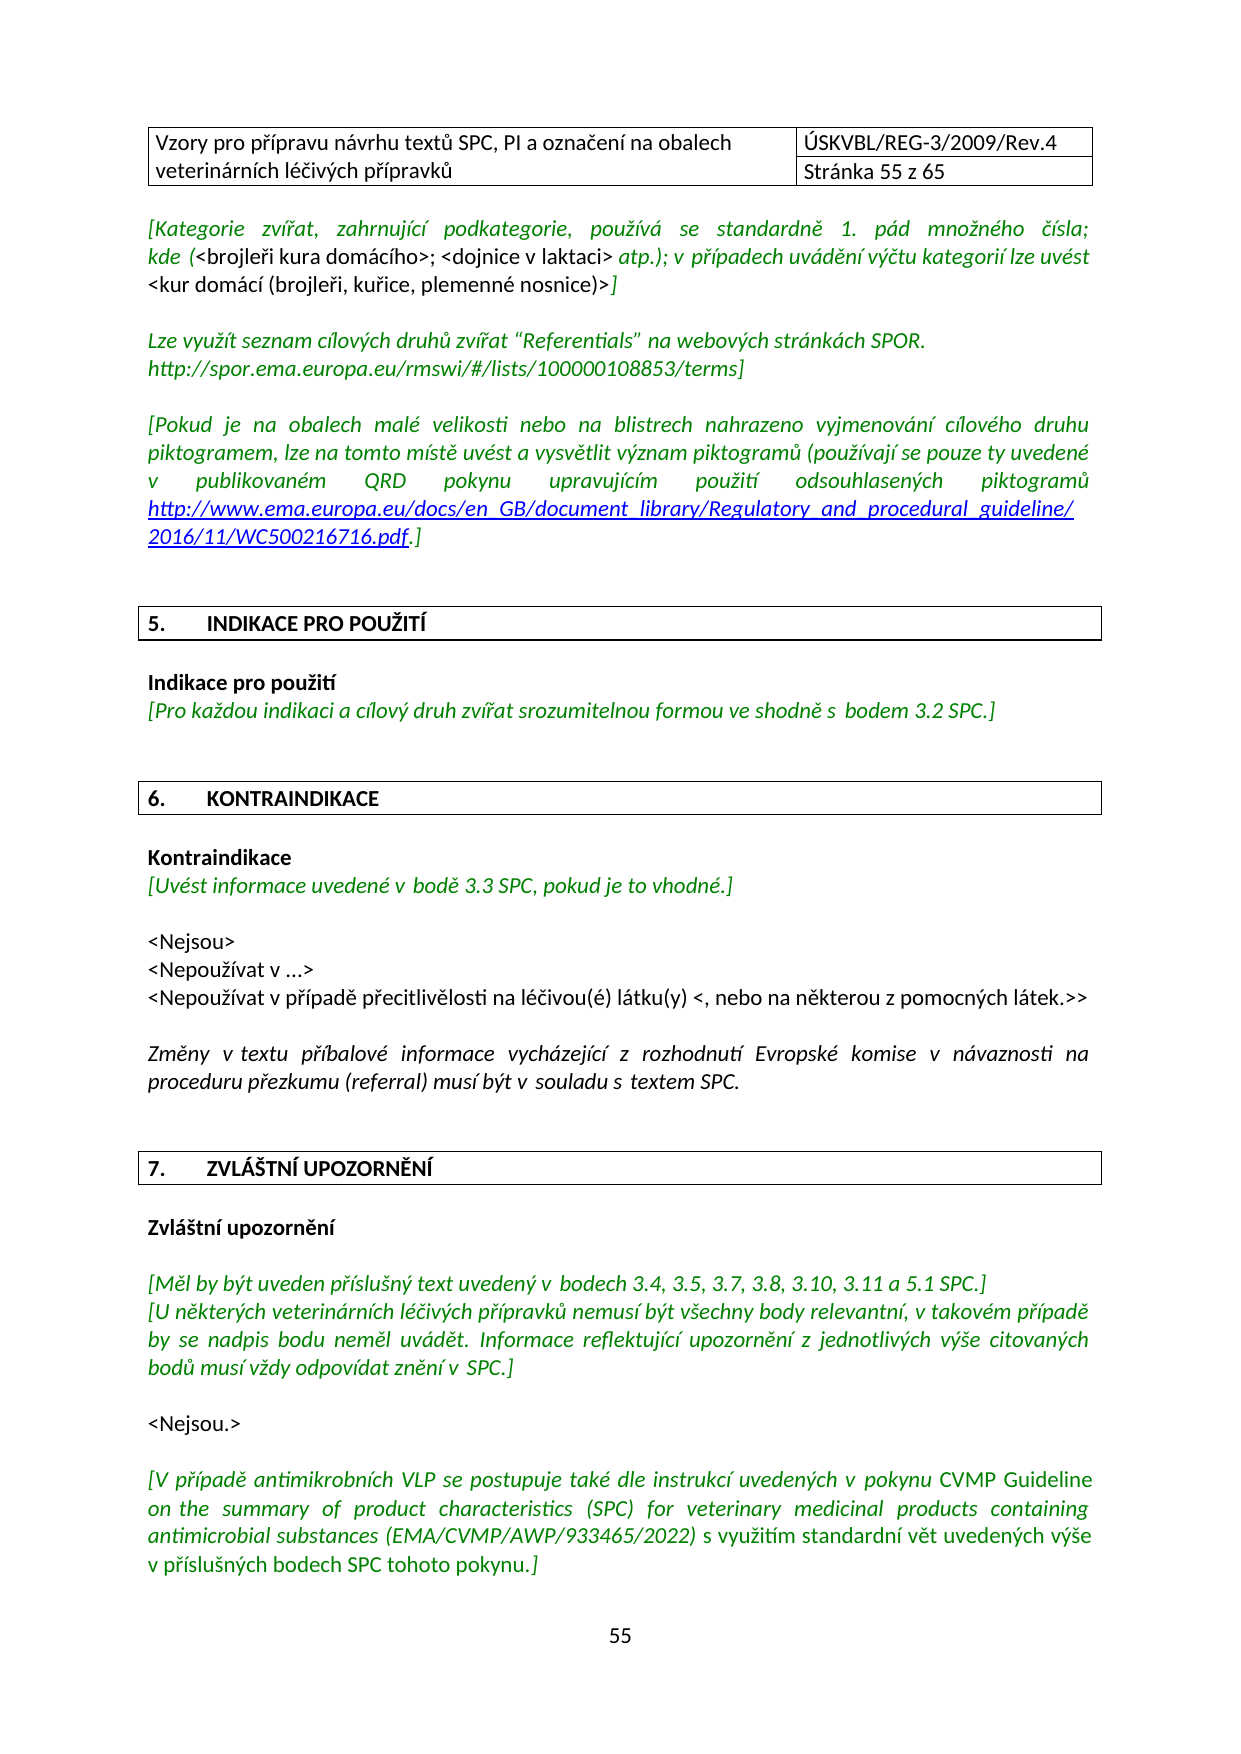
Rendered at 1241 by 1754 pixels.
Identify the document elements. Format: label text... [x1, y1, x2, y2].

text <Nejsou> [148, 927, 1093, 955]
text Kontraindikace [148, 843, 1093, 871]
text 6. Kontraindikace [139, 782, 1101, 814]
text <Nejsou.> [148, 1409, 1093, 1438]
text [U některých veterinárních léčivých přípravků nemusí být všechny body relevantní, v takovém případě by se nadpis bodu neměl uvádět. Informace reflektující upozornění z jednotlivých výše citovaných bodů musí vždy odpovídat znění v SPC.] [148, 1297, 1093, 1382]
text http://spor.ema.europa.eu/rmswi/#/lists/100000108853/terms] [148, 354, 1093, 382]
text <Nepoužívat v ...> [148, 955, 1093, 983]
text [Pokud je na obalech malé velikosti nebo na blistrech nahrazeno vyjmenování cílového druhu piktogramem, lze na tomto místě uvést a vysvětlit význam piktogramů (používají se pouze ty uvedené v publikovaném QRD pokynu upravujícím použití odsouhlasených piktogramů http://www.ema.europa.eu/docs/en_GB/document_library/Regulatory_and_procedural_guideline/2016/11/WC500216716.pdf.] [148, 410, 1093, 550]
text [Uvést informace uvedené v bodě 3.3 SPC, pokud je to vhodné.] [148, 871, 1093, 899]
text Indikace pro použití [148, 668, 1093, 697]
text Změny v textu příbalové informace vycházející z rozhodnutí Evropské komise v návaznosti na proceduru přezkumu (referral) musí být v souladu s textem SPC. [148, 1039, 1093, 1095]
text 5. Indikace pro použití [139, 607, 1101, 639]
text [Pro každou indikaci a cílový druh zvířat srozumitelnou formou ve shodně s bodem 3.2 SPC.] [148, 697, 1093, 724]
text Lze využít seznam cílových druhů zvířat “Referentials” na webových stránkách SPOR. [148, 326, 1093, 354]
text 7. Zvláštní upozornění [139, 1152, 1101, 1184]
text Zvláštní upozornění [148, 1213, 1093, 1241]
text <Nepoužívat v případě přecitlivělosti na léčivou(é) látku(y) <, nebo na některou z pomocných látek.>> [148, 983, 1093, 1011]
text [Měl by být uveden příslušný text uvedený v bodech 3.4, 3.5, 3.7, 3.8, 3.10, 3.11 a 5.1 SPC.] [148, 1269, 1093, 1297]
text [Kategorie zvířat, zahrnující podkategorie, používá se standardně 1. pád množného čísla; kde (<brojleři kura domácího>; <dojnice v laktaci> atp.); v případech uvádění výčtu kategorií lze uvést <kur domácí (brojleři, kuřice, plemenné nosnice)>] [148, 214, 1093, 298]
text [V případě antimikrobních VLP se postupuje také dle instrukcí uvedených v pokynu CVMP Guideline on the summary of product characteristics (SPC) for veterinary medicinal products containing antimicrobial substances (EMA/CVMP/AWP/933465/2022) s využitím standardní vět uvedených výše v příslušných bodech SPC tohoto pokynu.] [148, 1466, 1093, 1578]
